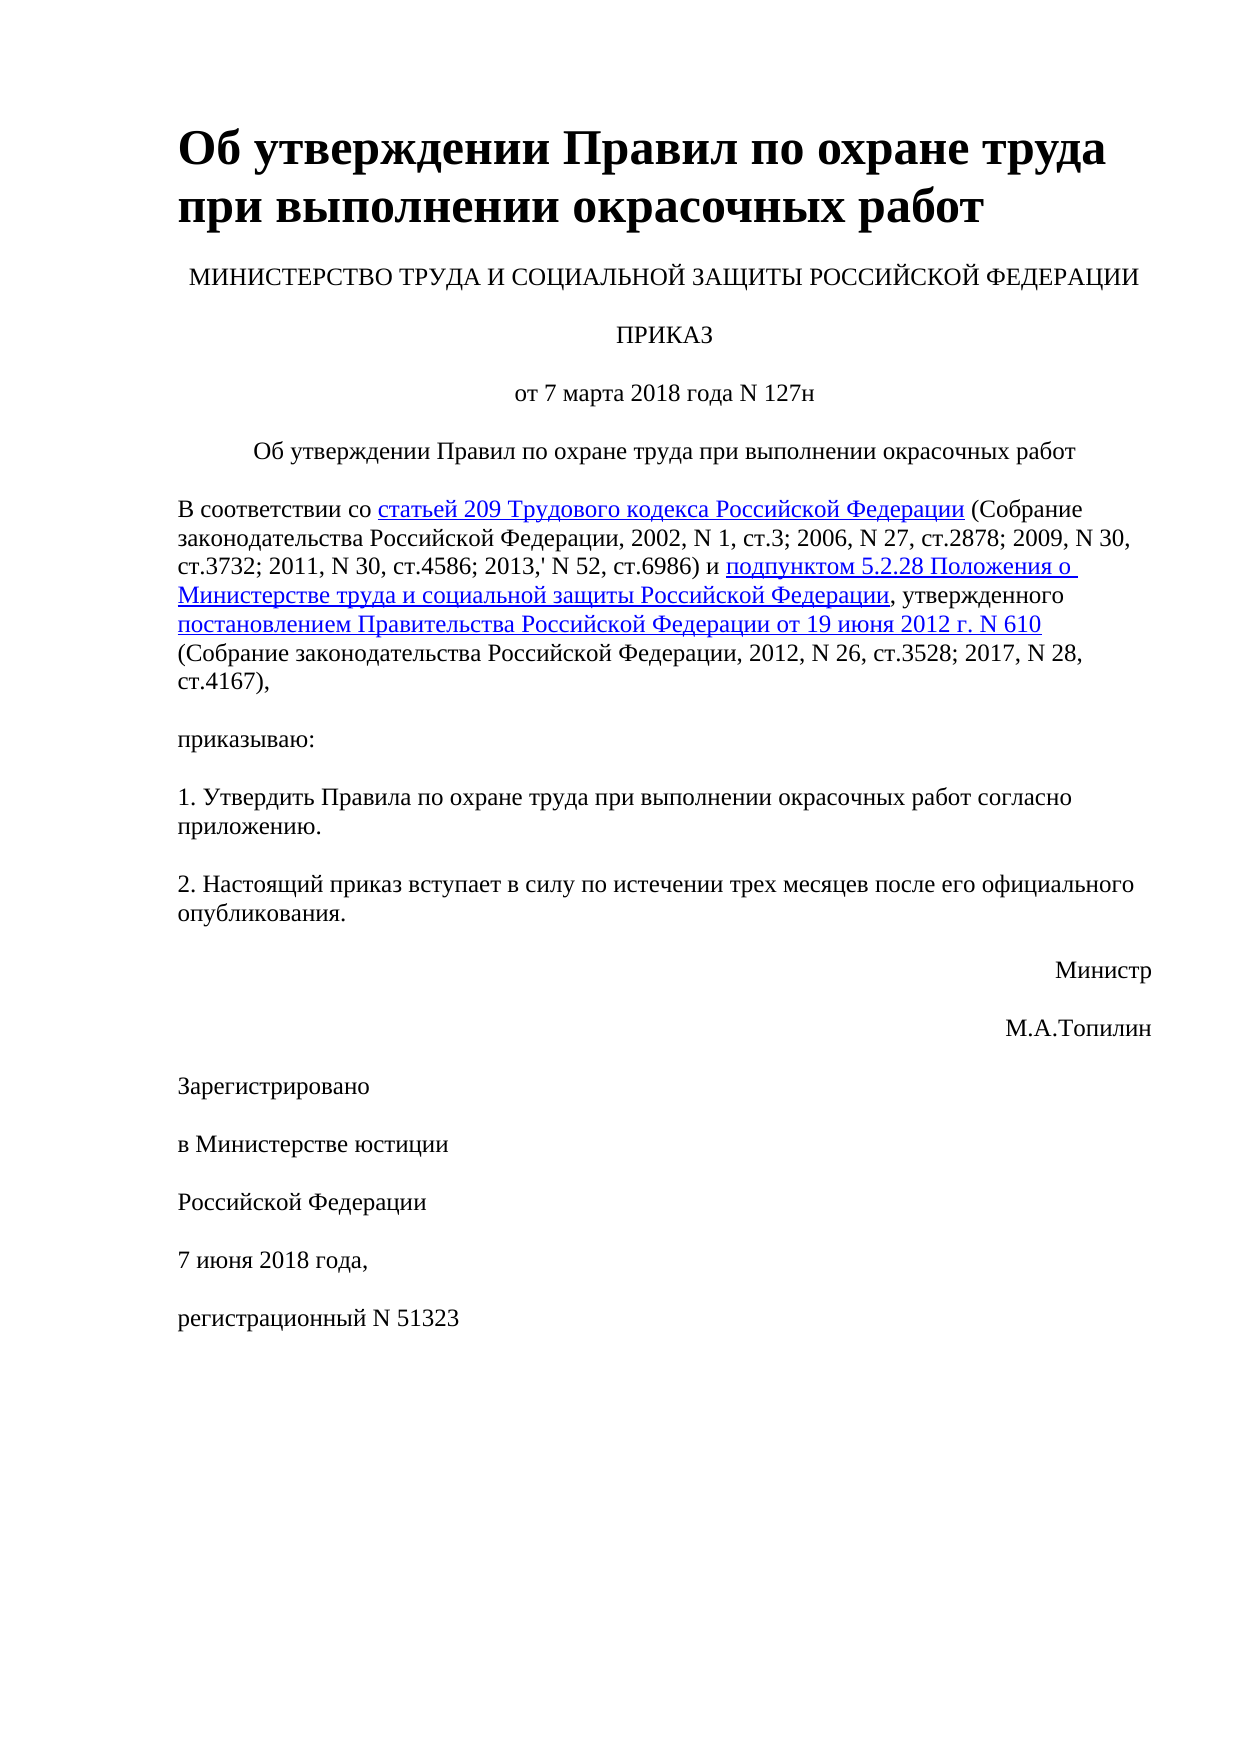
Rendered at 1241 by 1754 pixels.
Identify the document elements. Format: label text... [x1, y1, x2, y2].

text Об утверждении Правил по охране труда при выполнении окрасочных работ [177, 118, 1152, 233]
text 2. Настоящий приказ вступает в силу по истечении трех месяцев после его официального опубликования. [177, 869, 1152, 926]
text Министр [177, 956, 1152, 984]
text МИНИСТЕРСТВО ТРУДА И СОЦИАЛЬНОЙ ЗАЩИТЫ РОССИЙСКОЙ ФЕДЕРАЦИИ [177, 262, 1152, 291]
text М.А.Топилин [177, 1013, 1152, 1042]
text В соответствии со статьей 209 Трудового кодекса Российской Федерации (Собрание законодательства Российской Федерации, 2002, N 1, ст.3; 2006, N 27, ст.2878; 2009, N 30, ст.3732; 2011, N 30, ст.4586; 2013,' N 52, ст.6986) и подпунктом 5.2.28 Положения о Министерстве труда и социальной защиты Российской Федерации, утвержденного постановлением Правительства Российской Федерации от 19 июня 2012 г. N 610 (Собрание законодательства Российской Федерации, 2012, N 26, ст.3528; 2017, N 28, ст.4167), [177, 494, 1152, 695]
text 7 июня 2018 года, [177, 1245, 1152, 1274]
text Зарегистрировано [177, 1071, 1152, 1100]
text в Министерстве юстиции [177, 1129, 1152, 1158]
text Об утверждении Правил по охране труда при выполнении окрасочных работ [177, 436, 1152, 465]
text от 7 марта 2018 года N 127н [177, 378, 1152, 407]
text регистрационный N 51323 [177, 1303, 1152, 1332]
text Российской Федерации [177, 1187, 1152, 1216]
text приказываю: [177, 724, 1152, 753]
text 1. Утвердить Правила по охране труда при выполнении окрасочных работ согласно приложению. [177, 782, 1152, 840]
text ПРИКАЗ [177, 320, 1152, 349]
